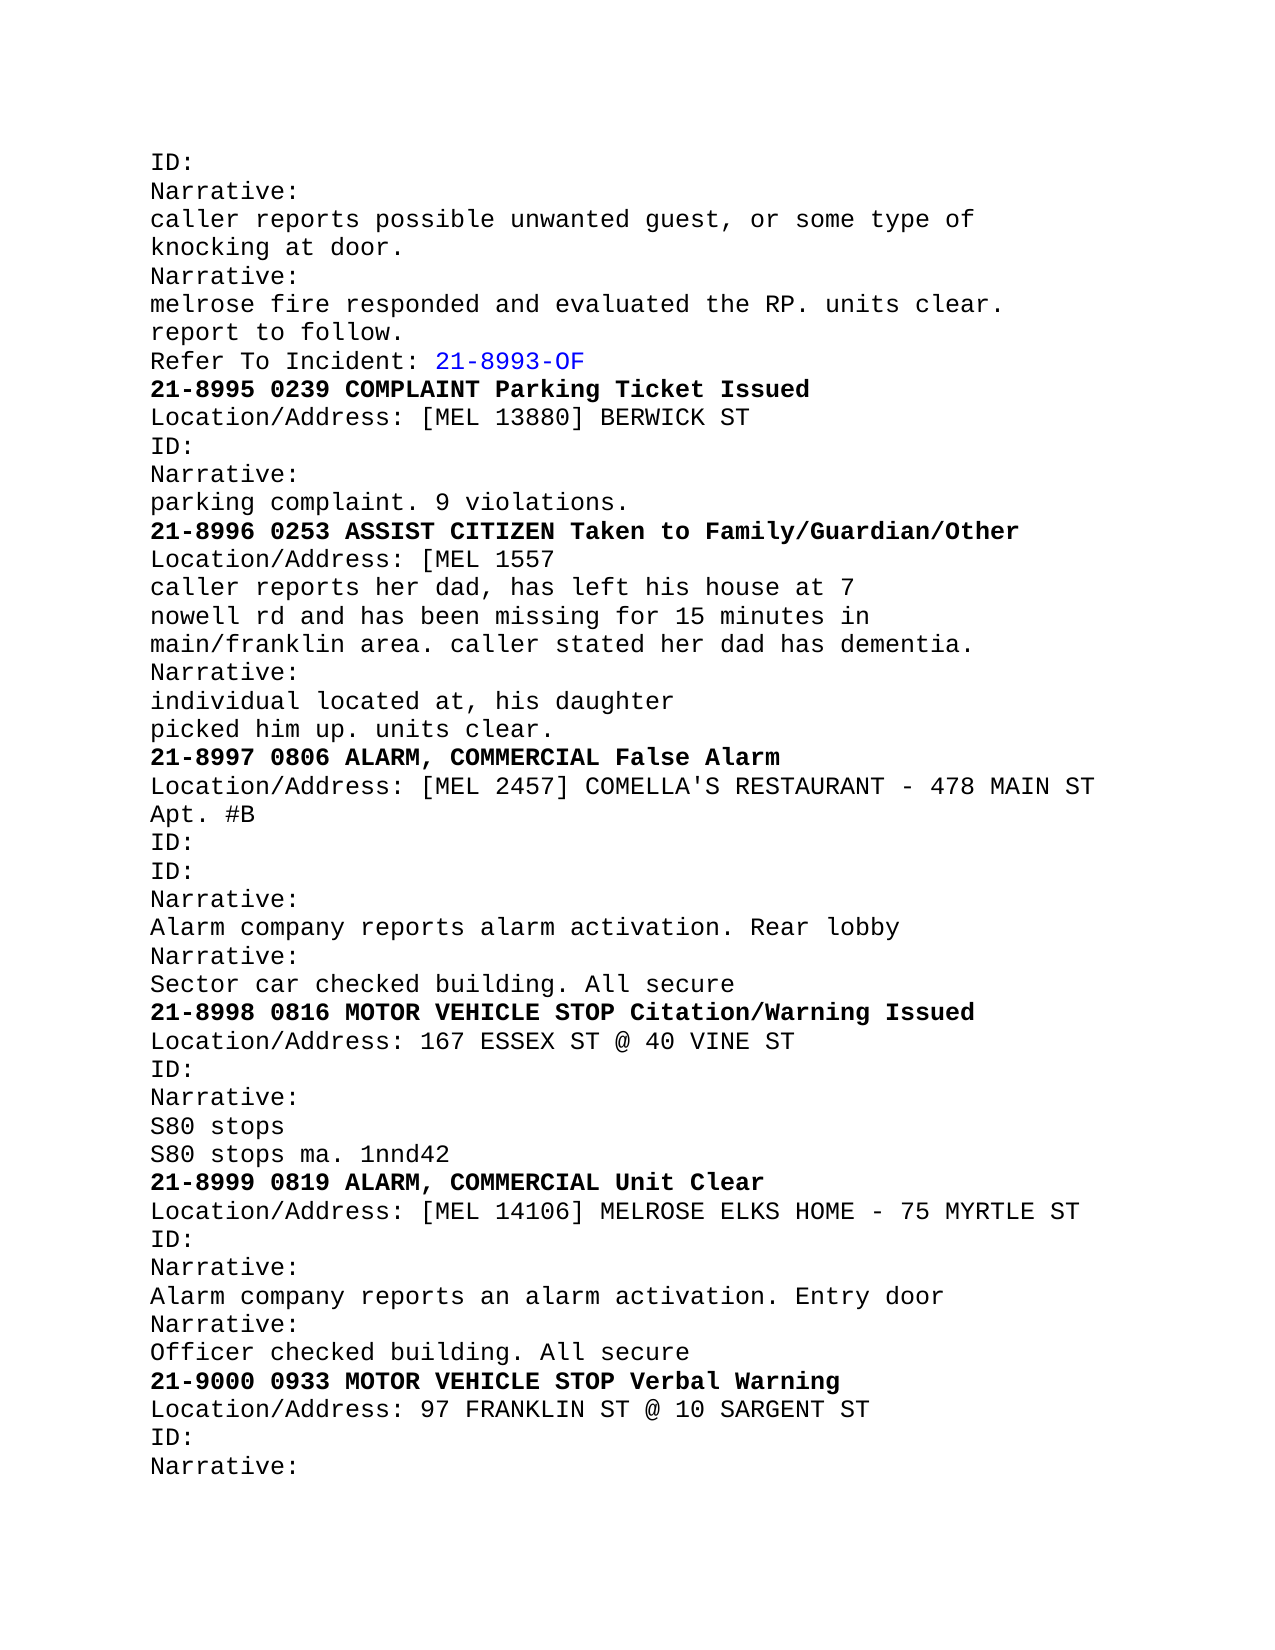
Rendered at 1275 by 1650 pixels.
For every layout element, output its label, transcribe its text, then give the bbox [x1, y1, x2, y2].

text S80 stops ma. 1nnd42 [150, 1142, 1125, 1170]
text Officer checked building. All secure [150, 1340, 1125, 1368]
text S80 stops [150, 1113, 1125, 1142]
text picked him up. units clear. [150, 717, 1125, 745]
text Sector car checked building. All secure [150, 972, 1125, 1000]
text Narrative: [150, 178, 1125, 207]
text 21-8998 0816 MOTOR VEHICLE STOP Citation/Warning Issued [150, 1000, 1125, 1028]
text knocking at door. [150, 235, 1125, 263]
text 21-8997 0806 ALARM, COMMERCIAL False Alarm [150, 745, 1125, 773]
text individual located at, his daughter [150, 688, 1125, 717]
text Narrative: [150, 1312, 1125, 1340]
text Location/Address: 97 FRANKLIN ST @ 10 SARGENT ST [150, 1397, 1125, 1425]
text Narrative: [150, 1255, 1125, 1283]
text 21-9000 0933 MOTOR VEHICLE STOP Verbal Warning [150, 1368, 1125, 1397]
text Narrative: [150, 943, 1125, 972]
text Narrative: [150, 263, 1125, 292]
text ID: [150, 858, 1125, 887]
text Alarm company reports alarm activation. Rear lobby [150, 915, 1125, 943]
text Narrative: [150, 660, 1125, 688]
text ID: [150, 433, 1125, 462]
text Narrative: [150, 1453, 1125, 1482]
text ID: [150, 1425, 1125, 1453]
text Refer To Incident: 21-8993-OF [150, 348, 1125, 377]
text caller reports possible unwanted guest, or some type of [150, 207, 1125, 235]
text 21-8996 0253 ASSIST CITIZEN Taken to Family/Guardian/Other [150, 518, 1125, 547]
text ID: [150, 150, 1125, 178]
text 21-8995 0239 COMPLAINT Parking Ticket Issued [150, 377, 1125, 405]
text Location/Address: [MEL 1557 [150, 547, 1125, 575]
text Alarm company reports an alarm activation. Entry door [150, 1283, 1125, 1312]
text ID: [150, 830, 1125, 858]
text Location/Address: [MEL 14106] MELROSE ELKS HOME - 75 MYRTLE ST [150, 1198, 1125, 1227]
text 21-8999 0819 ALARM, COMMERCIAL Unit Clear [150, 1170, 1125, 1198]
text melrose fire responded and evaluated the RP. units clear. [150, 292, 1125, 320]
text Narrative: [150, 887, 1125, 915]
text ID: [150, 1227, 1125, 1255]
text nowell rd and has been missing for 15 minutes in [150, 603, 1125, 632]
text Narrative: [150, 462, 1125, 490]
text Location/Address: [MEL 13880] BERWICK ST [150, 405, 1125, 433]
text Location/Address: 167 ESSEX ST @ 40 VINE ST [150, 1028, 1125, 1057]
text ID: [150, 1057, 1125, 1085]
text caller reports her dad, has left his house at 7 [150, 575, 1125, 603]
text report to follow. [150, 320, 1125, 348]
text Location/Address: [MEL 2457] COMELLA'S RESTAURANT - 478 MAIN ST Apt. #B [150, 773, 1125, 830]
text main/franklin area. caller stated her dad has dementia. [150, 632, 1125, 660]
text parking complaint. 9 violations. [150, 490, 1125, 518]
text Narrative: [150, 1085, 1125, 1113]
